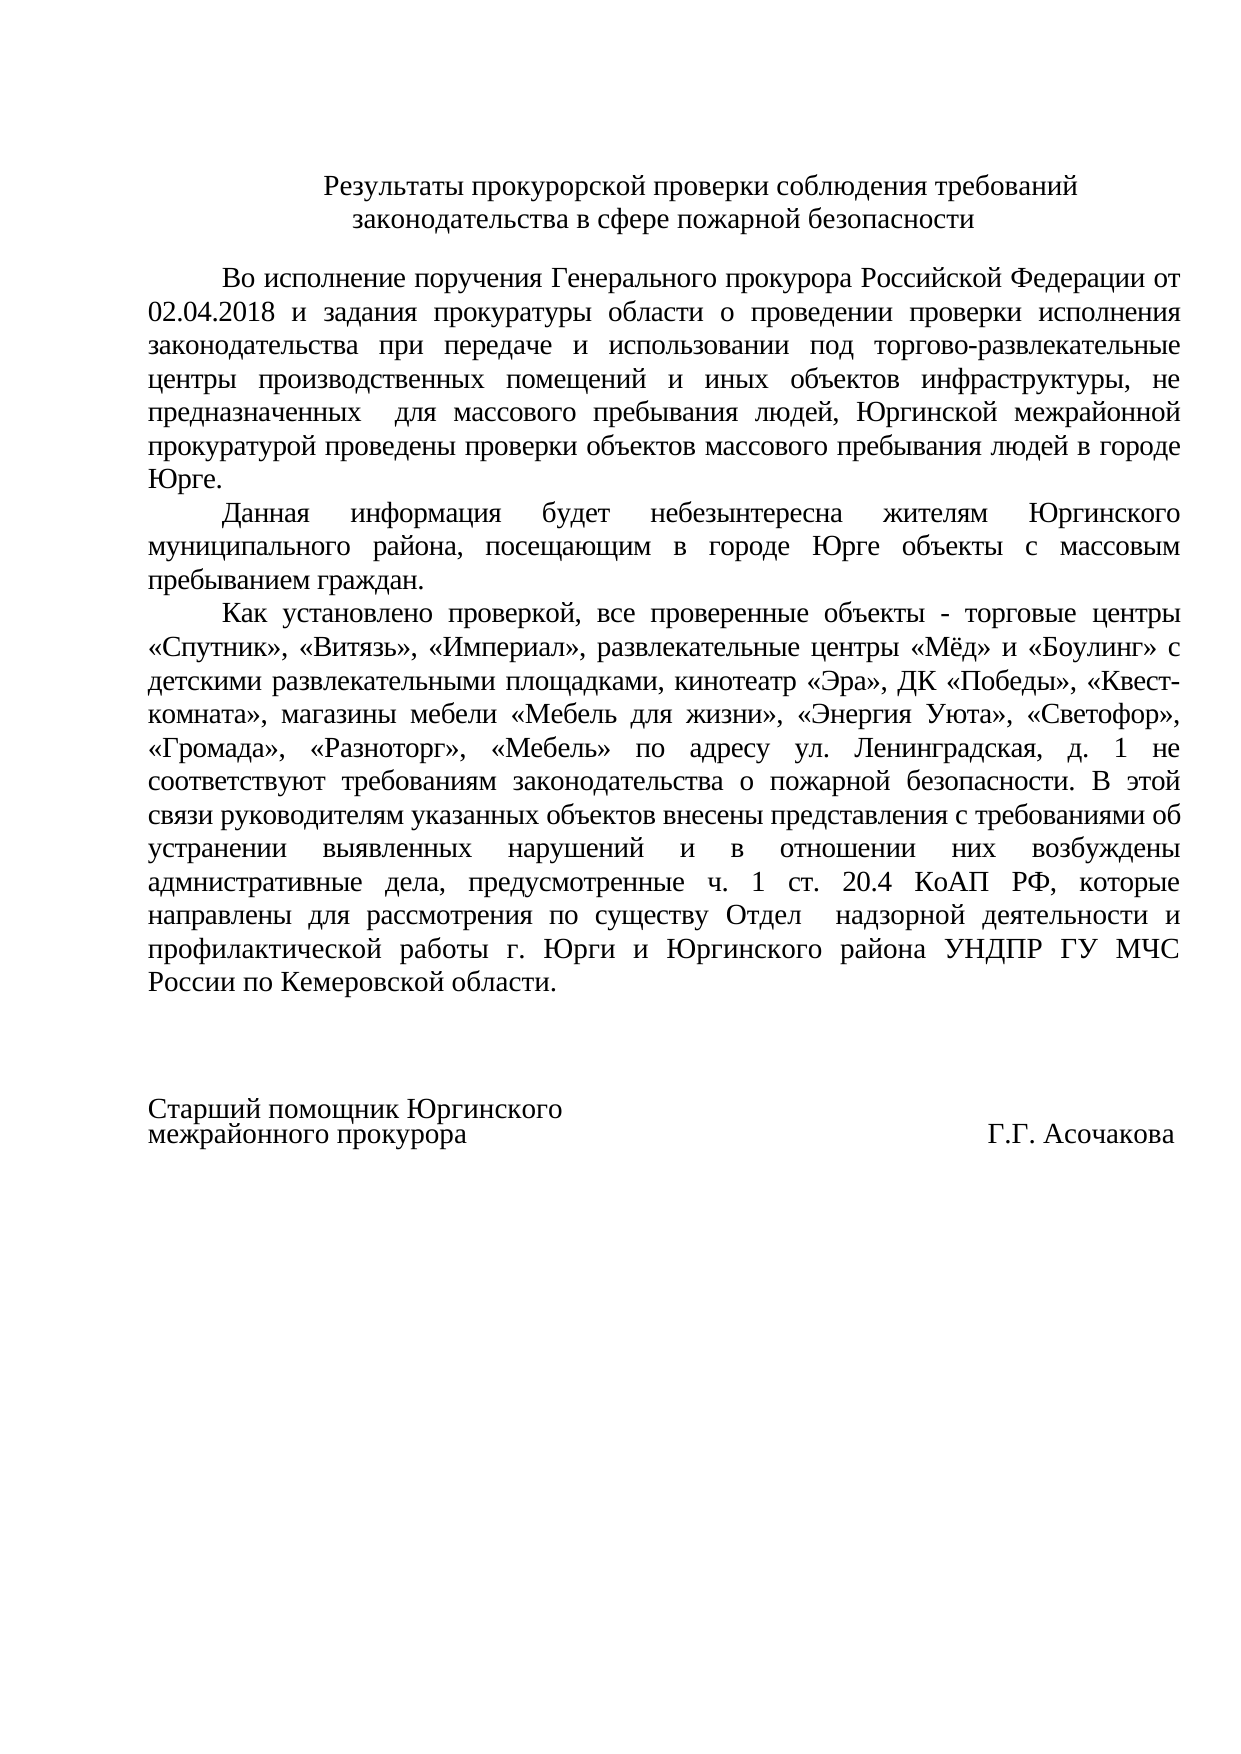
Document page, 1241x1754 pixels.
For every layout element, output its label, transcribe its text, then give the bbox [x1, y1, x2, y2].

text Во исполнение поручения Генерального прокурора Российской Федерации от 02.04.2018 и задания прокуратуры области о проведении проверки исполнения законодательства при передаче и использовании под торгово-развлекательные центры производственных помещений и иных объектов инфраструктуры, не предназначенных для массового пребывания людей, Юргинской межрайонной прокуратурой проведены проверки объектов массового пребывания людей в городе Юрге. [148, 260, 1181, 495]
text Данная информация будет небезынтересна жителям Юргинского муниципального района, посещающим в городе Юрге объекты с массовым пребыванием граждан. [148, 495, 1181, 596]
text межрайонного прокурора Г.Г. Асочакова [148, 1124, 1181, 1149]
text Результаты прокурорской проверки соблюдения требований законодательства в сфере пожарной безопасности [148, 168, 1179, 235]
text Как установлено проверкой, все проверенные объекты - торговые центры «Спутник», «Витязь», «Империал», развлекательные центры «Мёд» и «Боулинг» с детскими развлекательными площадками, кинотеатр «Эра», ДК «Победы», «Квест-комната», магазины мебели «Мебель для жизни», «Энергия Уюта», «Светофор», «Громада», «Разноторг», «Мебель» по адресу ул. Ленинградская, д. 1 не соответствуют требованиям законодательства о пожарной безопасности. В этой связи руководителям указанных объектов внесены представления с требованиями об устранении выявленных нарушений и в отношении них возбуждены адмнистративные дела, предусмотренные ч. 1 ст. 20.4 КоАП РФ, которые направлены для рассмотрения по существу Отдел надзорной деятельности и профилактической работы г. Юрги и Юргинского района УНДПР ГУ МЧС России по Кемеровской области. [148, 596, 1181, 998]
text Старший помощник Юргинского [148, 1099, 1181, 1124]
